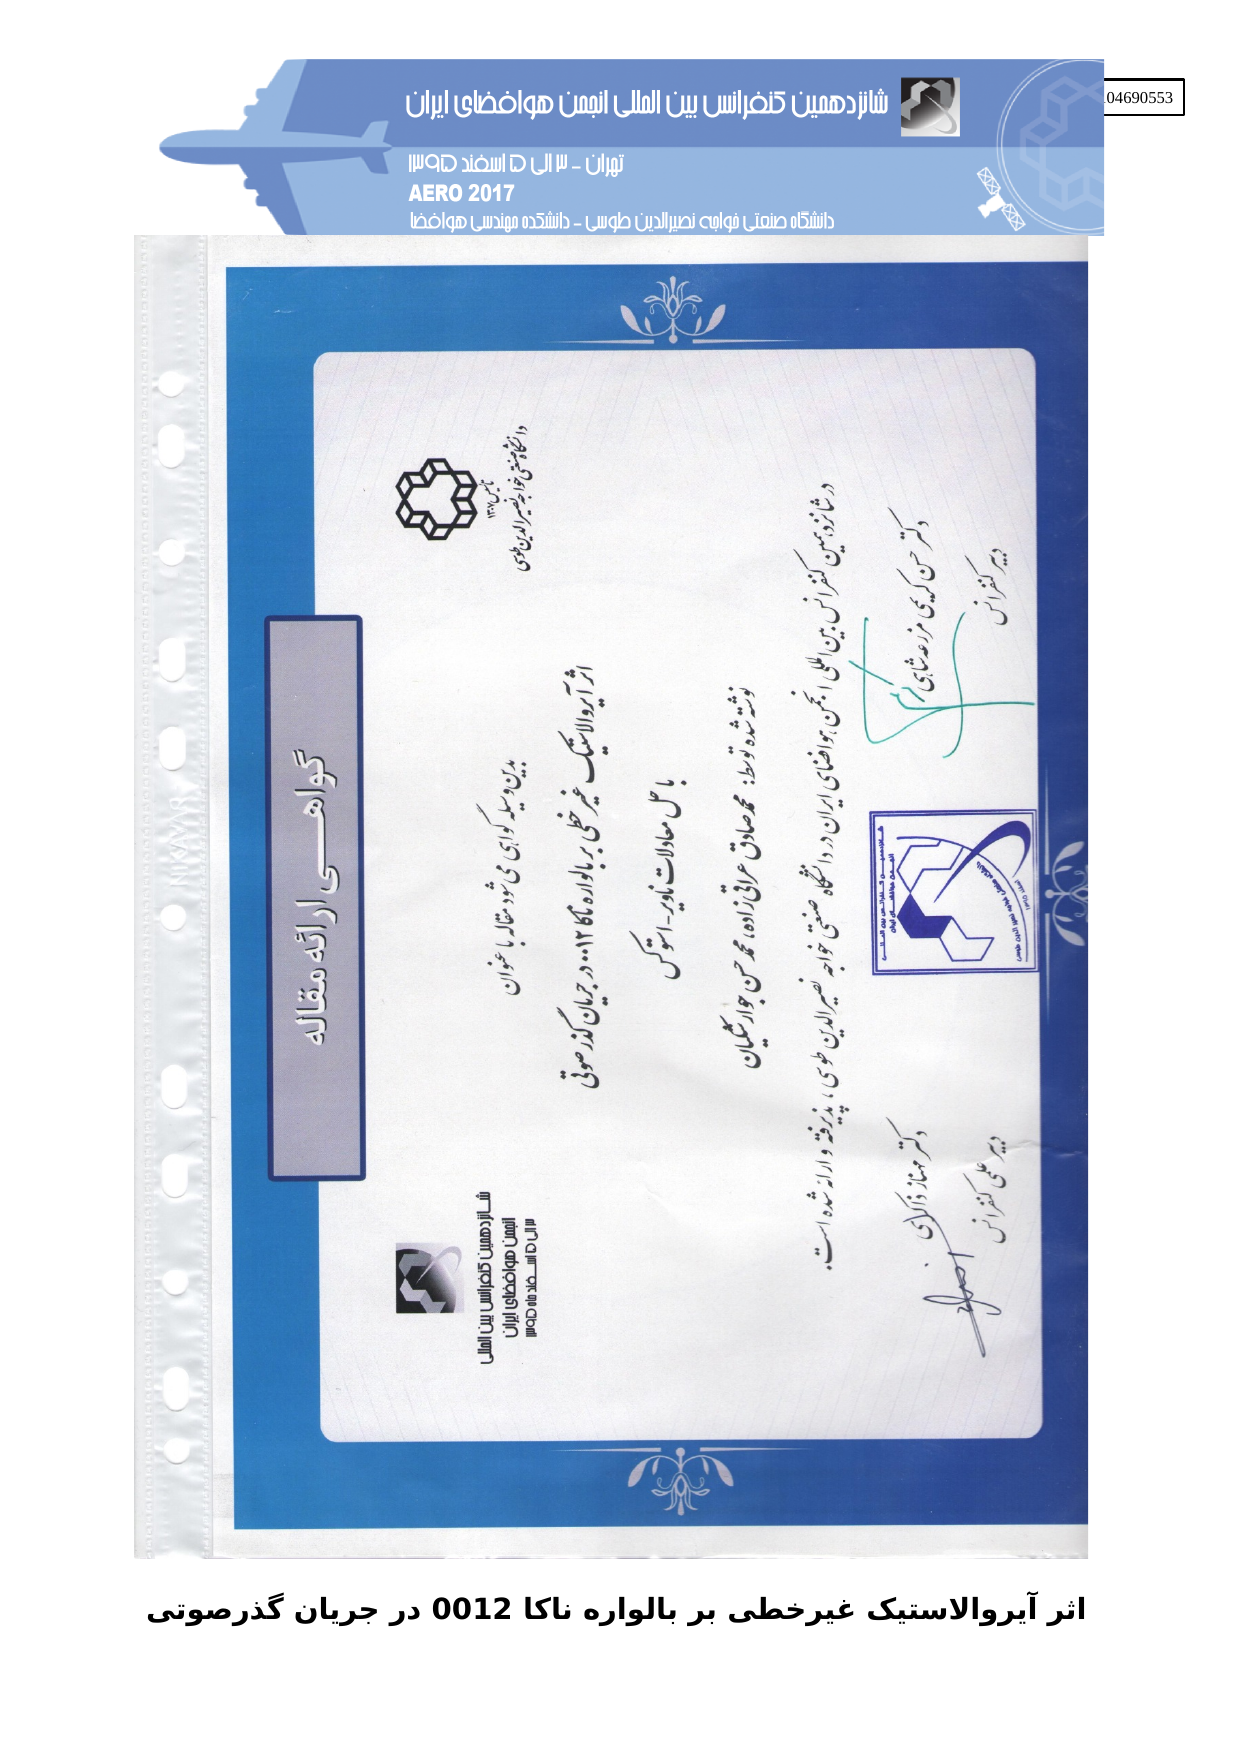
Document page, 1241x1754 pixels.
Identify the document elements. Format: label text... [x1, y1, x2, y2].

picture [134, 59, 1105, 1559]
text اثر آیروالاستیک غیرخطی بر بالواره ناکا 0012 در جریان گذرصوتی [118, 1593, 1105, 1627]
